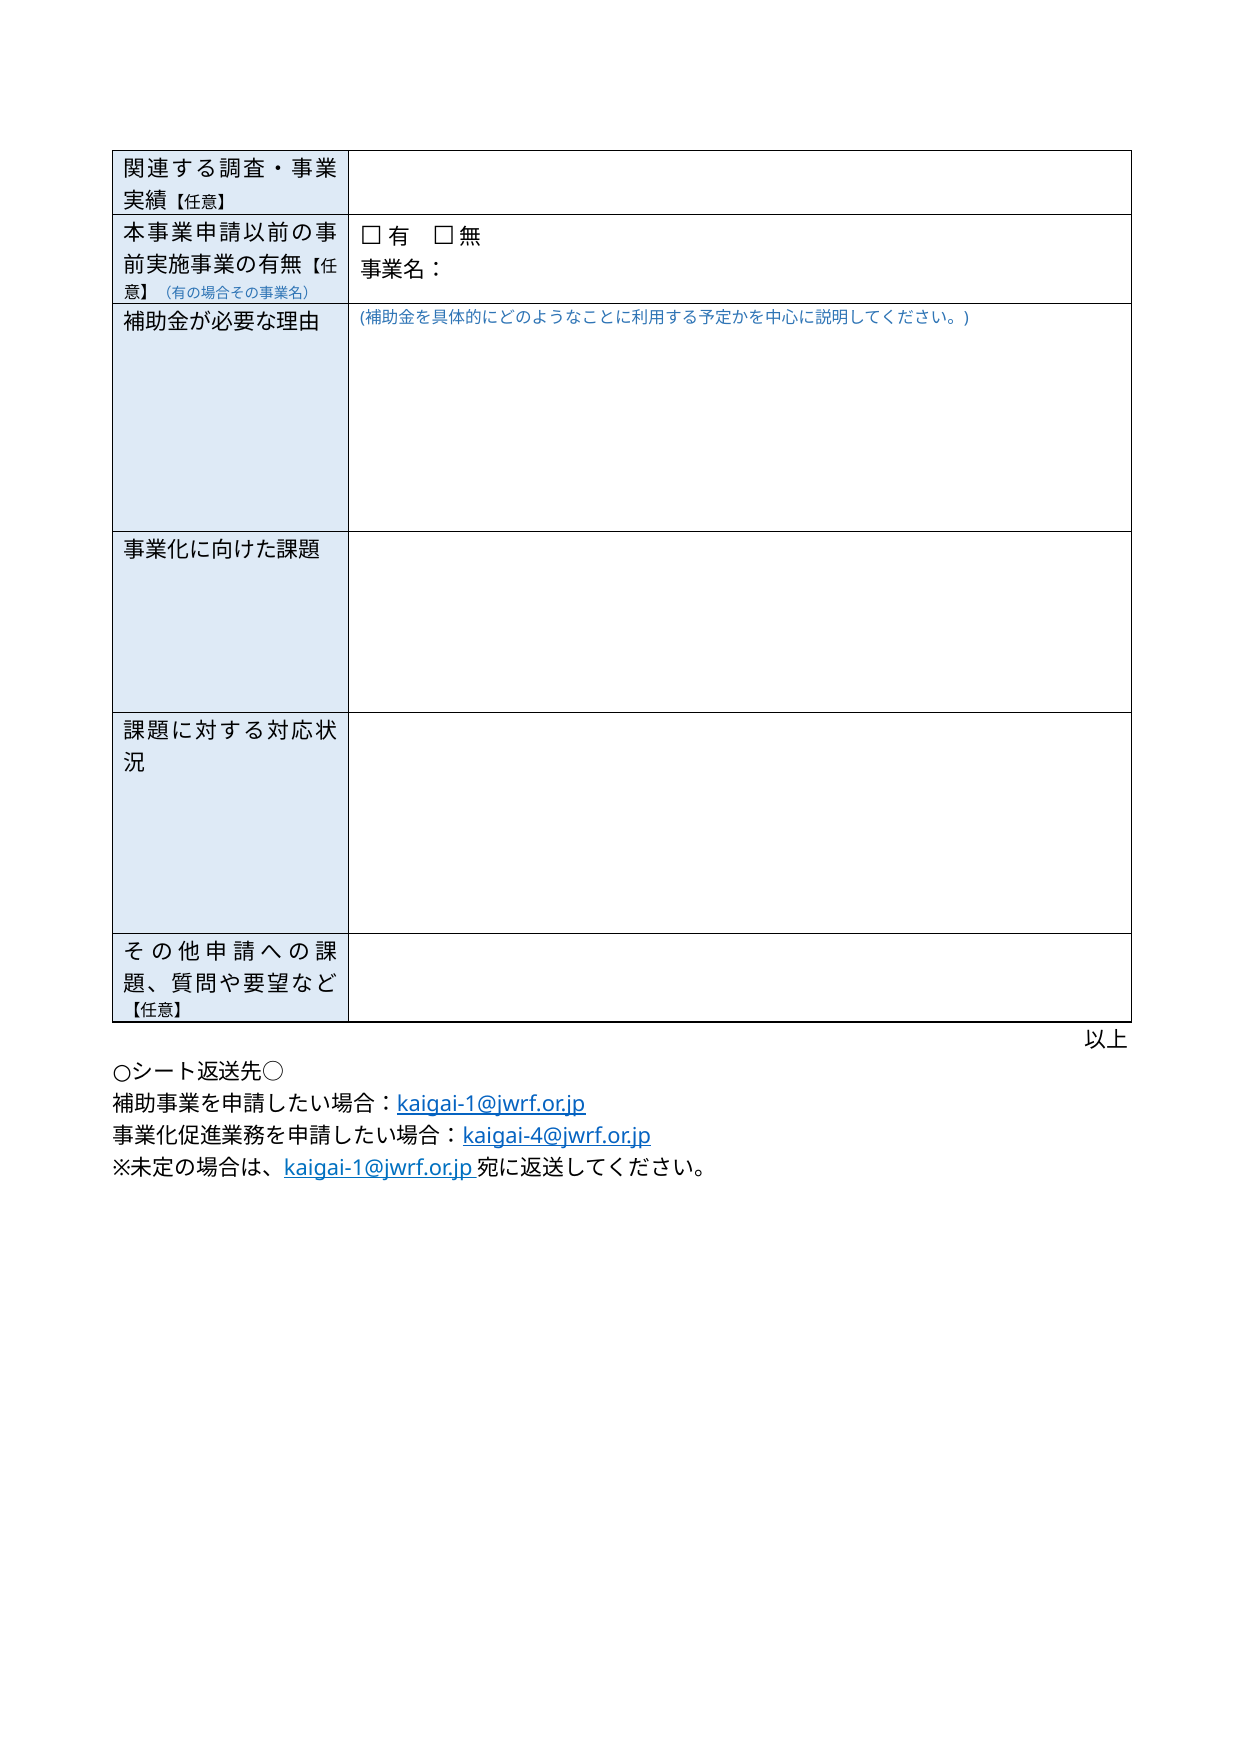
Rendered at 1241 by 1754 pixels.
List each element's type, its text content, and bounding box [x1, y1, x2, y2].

table_cell 本事業申請以前の事前実施事業の有無【任意】（有の場合その事業名） [113, 215, 348, 303]
text 事業化促進業務を申請したい場合：kaigai-4@jwrf.or.jp [112, 1118, 1128, 1149]
table_cell [349, 151, 1131, 214]
table_cell 補助金が必要な理由 [113, 304, 348, 531]
text ○シート返送先○ [112, 1054, 1128, 1086]
text ※未定の場合は、kaigai-1@jwrf.or.jp宛に返送してください。 [112, 1149, 1128, 1181]
table_cell 有 無 事業名： [349, 215, 1131, 303]
table_cell その他申請への課題、質問や要望など【任意】 [113, 934, 348, 1021]
table_cell (補助金を具体的にどのようなことに利用する予定かを中心に説明してください。) [349, 304, 1131, 531]
text 補助事業を申請したい場合：kaigai-1@jwrf.or.jp [112, 1086, 1128, 1118]
table_cell [349, 713, 1131, 933]
table_cell [349, 532, 1131, 712]
text 以上 [112, 1023, 1128, 1054]
table_cell [349, 934, 1131, 1021]
table_cell 課題に対する対応状況 [113, 713, 348, 933]
table_cell 関連する調査・事業実績【任意】 [113, 151, 348, 214]
table_cell 事業化に向けた課題 [113, 532, 348, 712]
